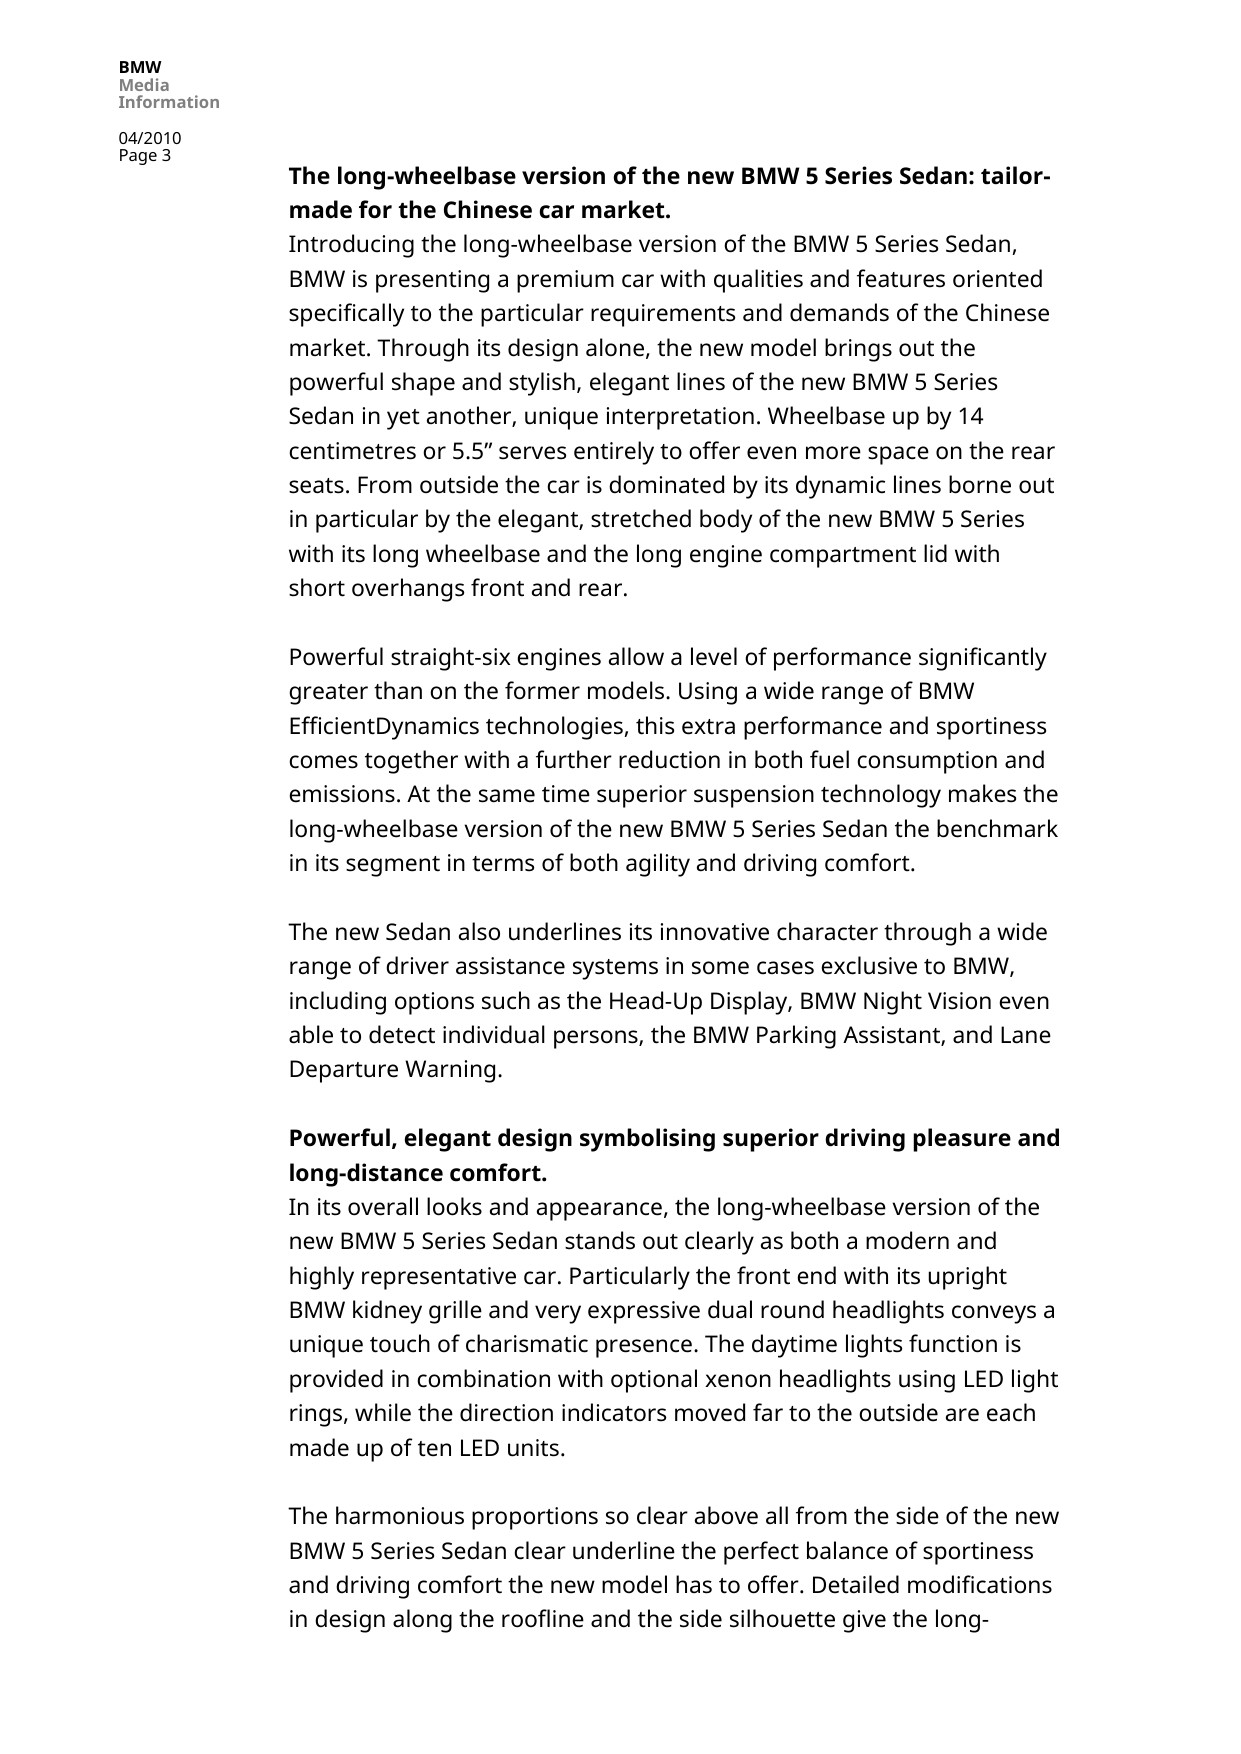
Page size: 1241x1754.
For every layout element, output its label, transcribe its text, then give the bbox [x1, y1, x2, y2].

text Powerful straight-six engines allow a level of performance significantly greater than on the former models. Using a wide range of BMW EfficientDynamics technologies, this extra performance and sportiness comes together with a further reduction in both fuel consumption and emissions. At the same time superior suspension technology makes the long-wheelbase version of the new BMW 5 Series Sedan the benchmark in its segment in terms of both agility and driving comfort. [288, 638, 1063, 878]
text In its overall looks and appearance, the long-wheelbase version of the new BMW 5 Series Sedan stands out clearly as both a modern and highly representative car. Particularly the front end with its upright BMW kidney grille and very expressive dual round headlights conveys a unique touch of charismatic presence. The daytime lights function is provided in combination with optional xenon headlights using LED light rings, while the direction indicators moved far to the outside are each made up of ten LED units. [288, 1188, 1063, 1463]
text The new Sedan also underlines its innovative character through a wide range of driver assistance systems in some cases exclusive to BMW, including options such as the Head-Up Display, BMW Night Vision even able to detect individual persons, the BMW Parking Assistant, and Lane Departure Warning. [288, 913, 1063, 1085]
text The long-wheelbase version of the new BMW 5 Series Sedan: tailor-made for the Chinese car market. [288, 157, 1063, 225]
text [288, 1497, 1063, 1635]
text Powerful, elegant design symbolising superior driving pleasure and long-distance comfort. [288, 1119, 1063, 1188]
text Introducing the long-wheelbase version of the BMW 5 Series Sedan, BMW is presenting a premium car with qualities and features oriented specifically to the particular requirements and demands of the Chinese market. Through its design alone, the new model brings out the powerful shape and stylish, elegant lines of the new BMW 5 Series Sedan in yet another, unique interpretation. Wheelbase up by 14 centimetres or 5.5” serves entirely to offer even more space on the rear seats. From outside the car is dominated by its dynamic lines borne out in particular by the elegant, stretched body of the new BMW 5 Series with its long wheelbase and the long engine compartment lid with short overhangs front and rear. [288, 225, 1063, 603]
